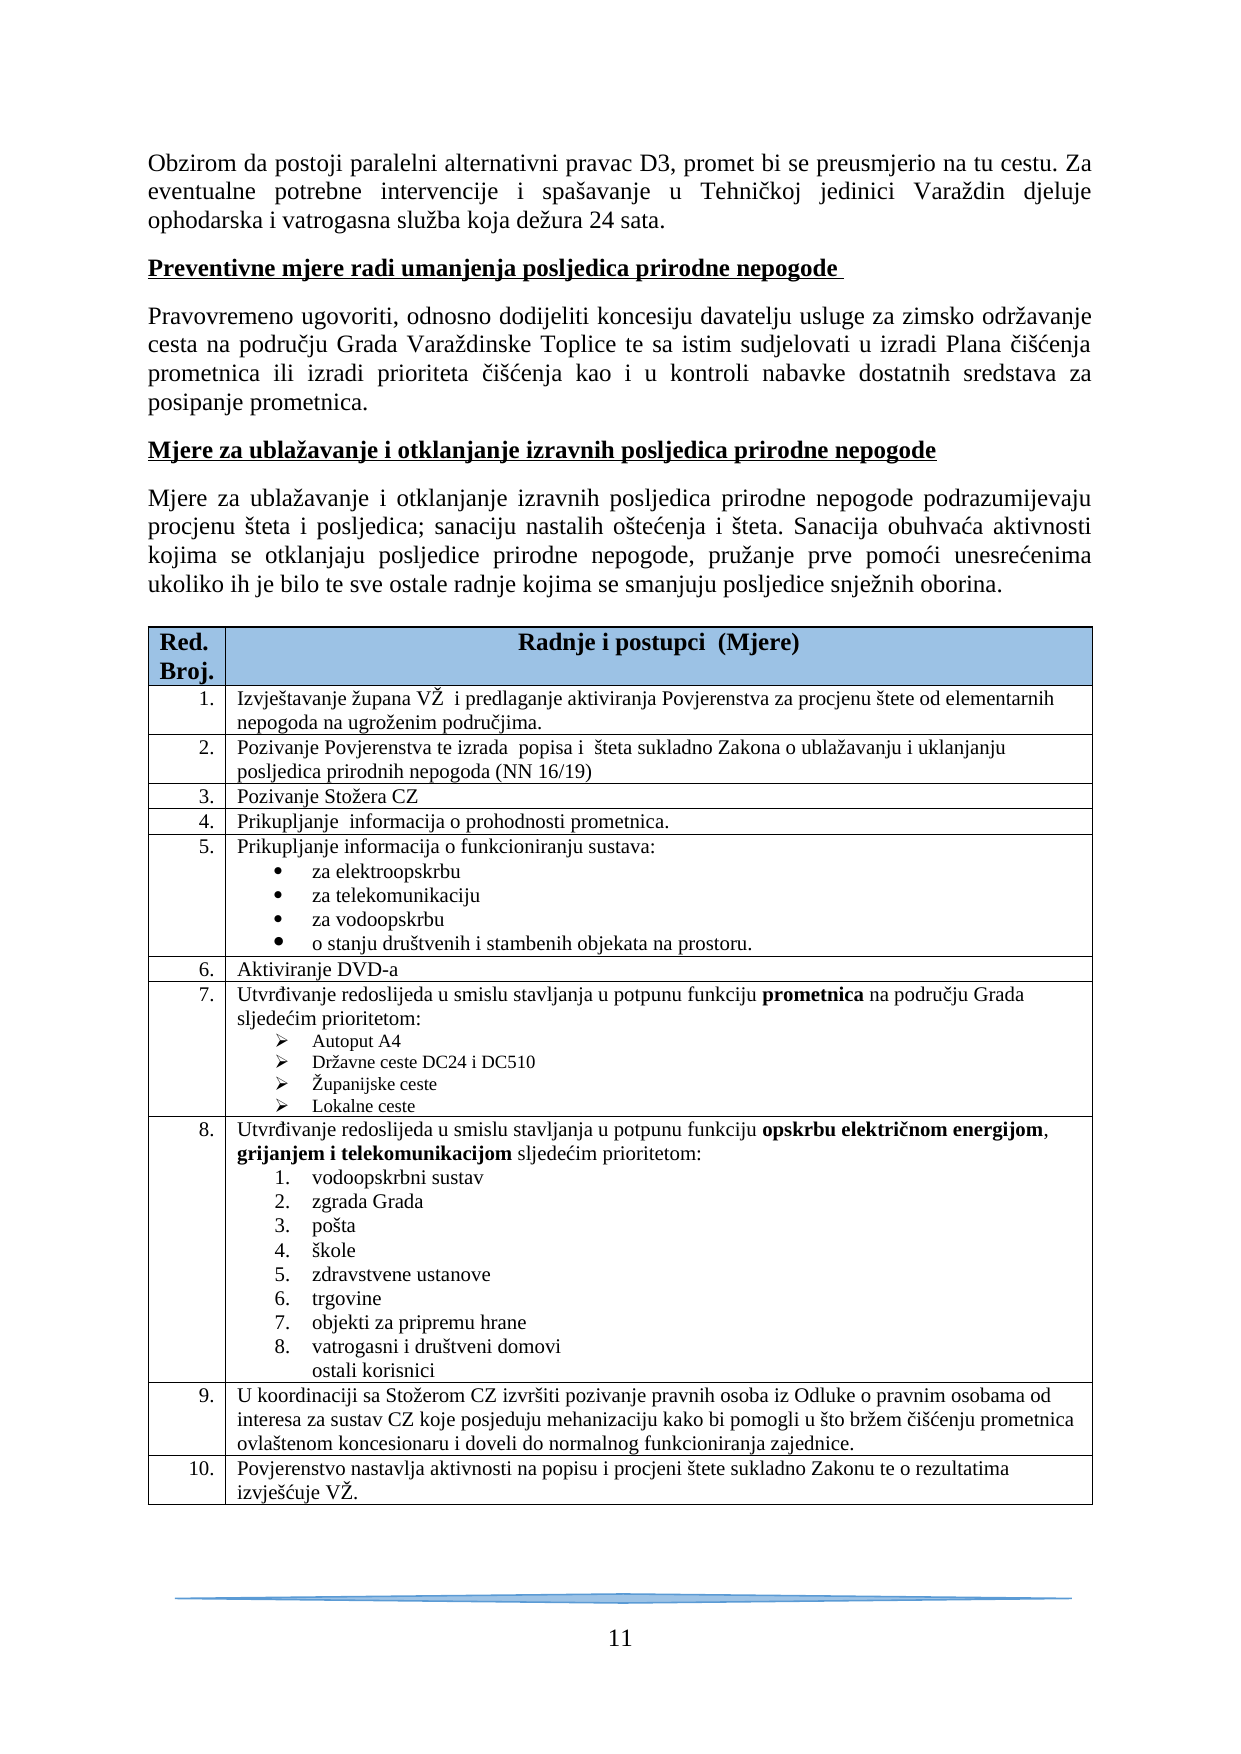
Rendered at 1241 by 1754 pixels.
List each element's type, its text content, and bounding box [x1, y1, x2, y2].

table_header Red. Broj. [149, 628, 225, 685]
table_cell 8. [149, 1117, 225, 1382]
table_cell 5. [149, 835, 225, 956]
table_cell Pozivanje Stožera CZ [226, 784, 1092, 808]
table_cell Pozivanje Povjerenstva te izrada popisa i šteta sukladno Zakona o ublažavanju i uklanjanju posljedica prirodnih nepogoda (NN 16/19) [226, 735, 1092, 783]
table_cell U koordinaciji sa Stožerom CZ izvršiti pozivanje pravnih osoba iz Odluke o pravnim osobama od interesa za sustav CZ koje posjeduju mehanizaciju kako bi pomogli u što bržem čišćenju prometnica ovlaštenom koncesionaru i doveli do normalnog funkcioniranja zajednice. [226, 1383, 1092, 1455]
table_cell Utvrđivanje redoslijeda u smislu stavljanja u potpunu funkciju opskrbu električnom energijom, grijanjem i telekomunikacijom sljedećim prioritetom: vodoopskrbni sustav zgrada Grada pošta škole zdravstvene ustanove trgovine objekti za pripremu hrane vatrogasni i društveni domovi ostali korisnici [226, 1117, 1092, 1382]
text Mjere za ublažavanje i otklanjanje izravnih posljedica prirodne nepogode [148, 435, 1093, 464]
table_cell 1. [149, 686, 225, 734]
table_cell Aktiviranje DVD-a [226, 957, 1092, 981]
table_cell 9. [149, 1383, 225, 1455]
table_cell 7. [149, 982, 225, 1116]
table_cell Utvrđivanje redoslijeda u smislu stavljanja u potpunu funkciju prometnica na području Grada sljedećim prioritetom: Autoput A4 Državne ceste DC24 i DC510 Županijske ceste Lokalne ceste [226, 982, 1092, 1116]
table_cell 6. [149, 957, 225, 981]
table_cell 10. [149, 1456, 225, 1504]
text Preventivne mjere radi umanjenja posljedica prirodne nepogode [148, 253, 1093, 282]
text Pravovremeno ugovoriti, odnosno dodijeliti koncesiju davatelju usluge za zimsko održavanje cesta na području Grada Varaždinske Toplice te sa istim sudjelovati u izradi Plana čišćenja prometnica ili izradi prioriteta čišćenja kao i u kontroli nabavke dostatnih sredstava za posipanje prometnica. [148, 301, 1093, 416]
table_cell 2. [149, 735, 225, 783]
table_cell Izvještavanje župana VŽ i predlaganje aktiviranja Povjerenstva za procjenu štete od elementarnih nepogoda na ugroženim područjima. [226, 686, 1092, 734]
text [148, 148, 1093, 234]
table_cell 4. [149, 809, 225, 833]
table_cell Prikupljanje informacija o funkcioniranju sustava: za elektroopskrbu za telekomunikaciju za vodoopskrbu o stanju društvenih i stambenih objekata na prostoru. [226, 835, 1092, 956]
table_cell 3. [149, 784, 225, 808]
table_cell Prikupljanje informacija o prohodnosti prometnica. [226, 809, 1092, 833]
table_header Radnje i postupci (Mjere) [226, 628, 1092, 685]
text Mjere za ublažavanje i otklanjanje izravnih posljedica prirodne nepogode podrazumijevaju procjenu šteta i posljedica; sanaciju nastalih oštećenja i šteta. Sanacija obuhvaća aktivnosti kojima se otklanjaju posljedice prirodne nepogode, pružanje prve pomoći unesrećenima ukoliko ih je bilo te sve ostale radnje kojima se smanjuju posljedice snježnih oborina. [148, 483, 1093, 598]
table_cell Povjerenstvo nastavlja aktivnosti na popisu i procjeni štete sukladno Zakonu te o rezultatima izvješćuje VŽ. [226, 1456, 1092, 1504]
